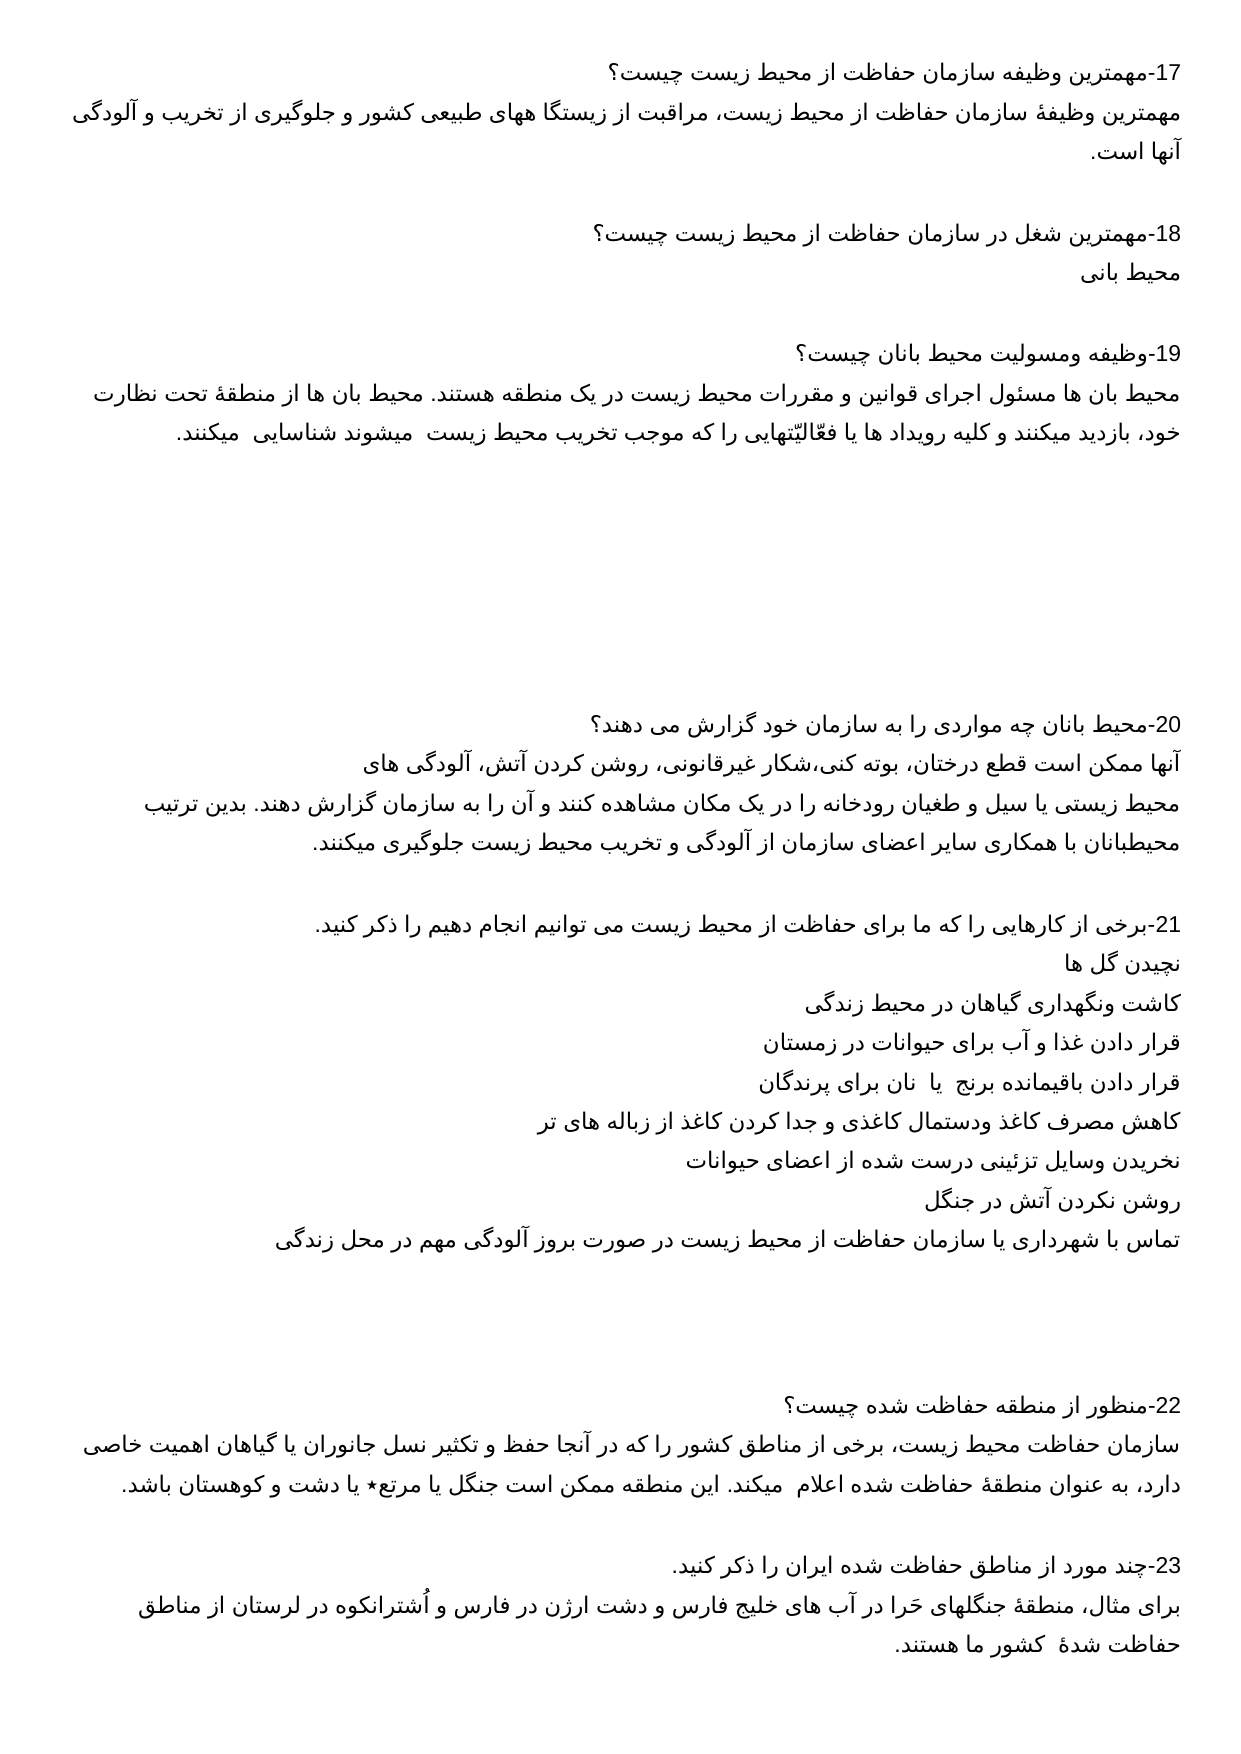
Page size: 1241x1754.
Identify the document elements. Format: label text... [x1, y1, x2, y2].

text قرار دادن غذا و آب برای حیوانات در زمستان [59, 1029, 1181, 1055]
text 21-برخی از کارهایی را که ما برای حفاظت از محیط زیست می توانیم انجام دهیم را ذکر کنید. [59, 911, 1181, 937]
text محیط زیستی یا سیل و طغیان رودخانه را در یک مکان مشاهده کنند و آن را به سازمان گزارش دهند. بدین ترتیب محیطبانان با همکاری سایر اعضای سازمان از آلودگی و تخریب محیط زیست جلوگیری میکنند. [59, 790, 1181, 856]
text 22-منظور از منطقه حفاظت شده چیست؟ [59, 1392, 1181, 1418]
text 18-مهمترین شغل در سازمان حفاظت از محیط زیست چیست؟ [59, 219, 1181, 246]
text کاهش مصرف کاغذ ودستمال کاغذی و جدا کردن کاغذ از زباله های تر [59, 1108, 1181, 1134]
text مهمترین وظیفهٔ سازمان حفاظت از محیط زیست، مراقبت از زیستگا ههای طبیعی کشور و جلوگیری از تخریب و آلودگی آنها است. [59, 98, 1181, 164]
text 19-وظیفه ومسولیت محیط بانان چیست؟ [59, 340, 1181, 367]
text سازمان حفاظت محیط زیست، برخی از مناطق کشور را که در آنجا حفظ و تکثیر نسل جانوران یا گیاهان اهمیت خاصی دارد، به عنوان منطقۀ حفاظت شده اعلام میکند. این منطقه ممکن است جنگل یا مرتع٭ یا دشت و کوهستان باشد. [59, 1431, 1181, 1497]
text نچیدن گل ها [59, 950, 1181, 976]
text 20-محیط بانان چه مواردی را به سازمان خود گزارش می دهند؟ [59, 711, 1181, 737]
text قرار دادن باقیمانده برنج یا نان برای پرندگان [59, 1068, 1181, 1095]
text روشن نکردن آتش در جنگل [59, 1187, 1181, 1213]
text نخریدن وسایل تزئینی درست شده از اعضای حیوانات [59, 1147, 1181, 1174]
text محیط بانی [59, 259, 1181, 285]
text تماس با شهرداری یا سازمان حفاظت از محیط زیست در صورت بروز آلودگی مهم در محل زندگی [59, 1226, 1181, 1253]
text آنها ممکن است قطع درختان، بوته کنی،شکار غیرقانونی، روشن کردن آتش، آلودگی های [59, 750, 1181, 777]
text 17-مهمترین وظیفه سازمان حفاظت از محیط زیست چیست؟ [59, 59, 1181, 85]
text کاشت ونگهداری گیاهان در محیط زندگی [59, 989, 1181, 1016]
text محیط بان ها مسئول اجرای قوانین و مقررات محیط زیست در یک منطقه هستند. محیط بان ها از منطقهٔ تحت نظارت خود، بازدید میکنند و کلیه رویداد ها یا فعّالیّتهایی را که موجب تخریب محیط زیست میشوند شناسایی میکنند. [59, 380, 1181, 446]
text برای مثال، منطقهٔ جنگلهای حَرا در آب های خلیج فارس و دشت ارژن در فارس و اُشترانکوه در لرستان از مناطق حفاظت شدهٔ کشور ما هستند. [59, 1592, 1181, 1658]
text 23-چند مورد از مناطق حفاظت شده ایران را ذکر کنید. [59, 1552, 1181, 1579]
